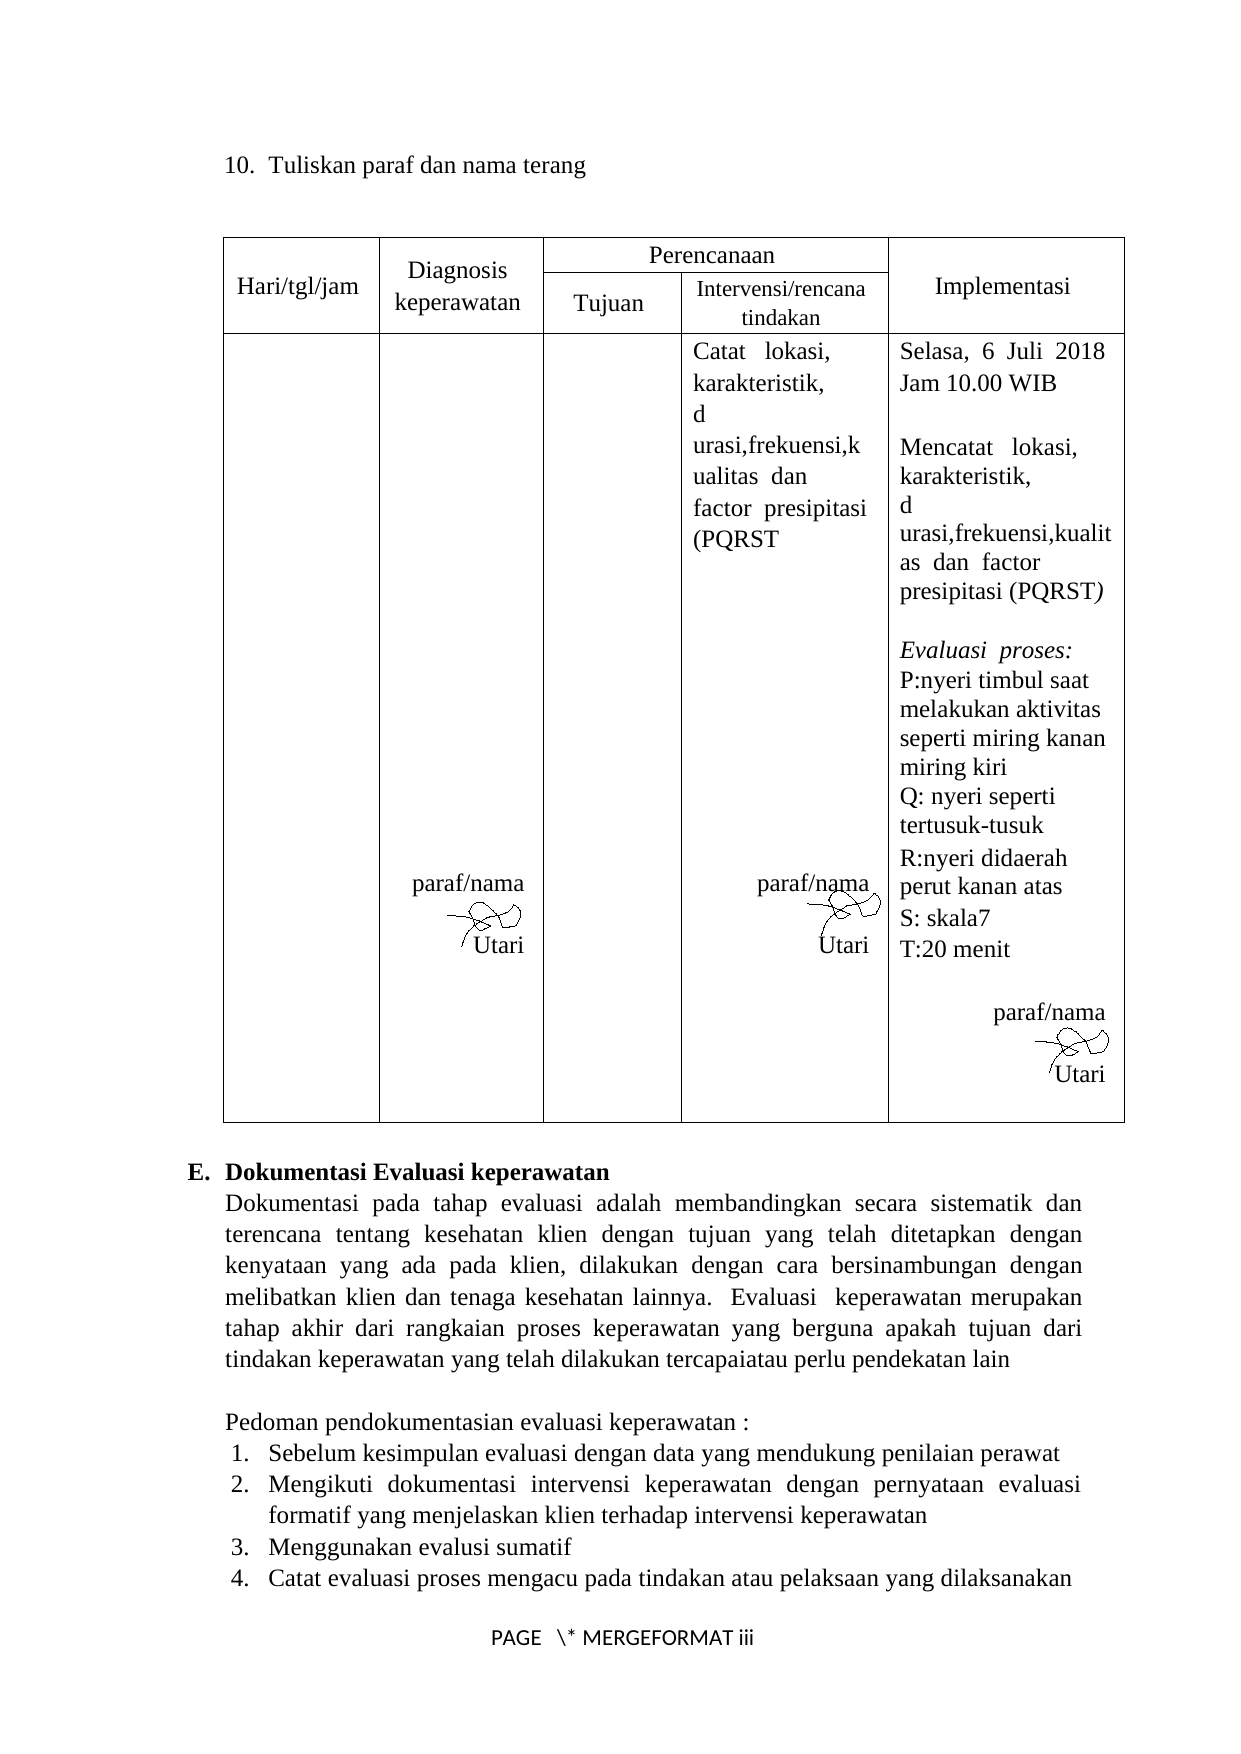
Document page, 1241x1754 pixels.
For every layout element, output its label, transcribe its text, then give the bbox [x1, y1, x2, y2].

table_header Implementasi [889, 238, 1124, 333]
list Mengikuti dokumentasi intervensi keperawatan dengan pernyataan evaluasi formatif yang menjelaskan klien terhadap intervensi keperawatan [231, 1469, 1082, 1529]
table_header Diagnosis keperawatan [380, 238, 543, 333]
table_cell paraf/nama Utari [380, 334, 543, 1122]
table_header Perencanaan [544, 238, 888, 272]
list Menggunakan evalusi sumatif [231, 1532, 1082, 1561]
table_cell [544, 334, 681, 1122]
list Tuliskan paraf dan nama terang [224, 150, 1090, 179]
list Catat evaluasi proses mengacu pada tindakan atau pelaksaan yang dilaksanakan [231, 1563, 1082, 1592]
list Pedoman pendokumentasian evaluasi keperawatan : [225, 1407, 1082, 1436]
table_cell Tujuan [544, 273, 681, 333]
table_cell [224, 334, 379, 1122]
list Dokumentasi pada tahap evaluasi adalah membandingkan secara sistematik dan terencana tentang kesehatan klien dengan tujuan yang telah ditetapkan dengan kenyataan yang ada pada klien, dilakukan dengan cara bersinambungan dengan melibatkan klien dan tenaga kesehatan lainnya. Evaluasi keperawatan merupakan tahap akhir dari rangkaian proses keperawatan yang berguna apakah tujuan dari tindakan keperawatan yang telah dilakukan tercapaiatau perlu pendekatan lain [225, 1188, 1082, 1373]
table_cell Catat lokasi, karakteristik, durasi,frekuensi,kualitas dan factor presipitasi (PQRST paraf/nama Utari [682, 334, 888, 1122]
table_cell Intervensi/rencana tindakan [682, 273, 888, 333]
list Sebelum kesimpulan evaluasi dengan data yang mendukung penilaian perawat [231, 1438, 1082, 1467]
table_cell Selasa, 6 Juli 2018 Jam 10.00 WIB Mencatat lokasi, karakteristik, durasi,frekuensi,kualitas dan factor presipitasi (PQRST) Evaluasi proses: P:nyeri timbul saat melakukan aktivitas seperti miring kanan miring kiri Q: nyeri seperti tertusuk-tusuk R:nyeri didaerah perut kanan atas S: skala7 T:20 menit paraf/nama Utari [889, 334, 1124, 1122]
table_header Hari/tgl/jam [224, 238, 379, 333]
list Dokumentasi Evaluasi keperawatan [187, 1157, 1082, 1186]
